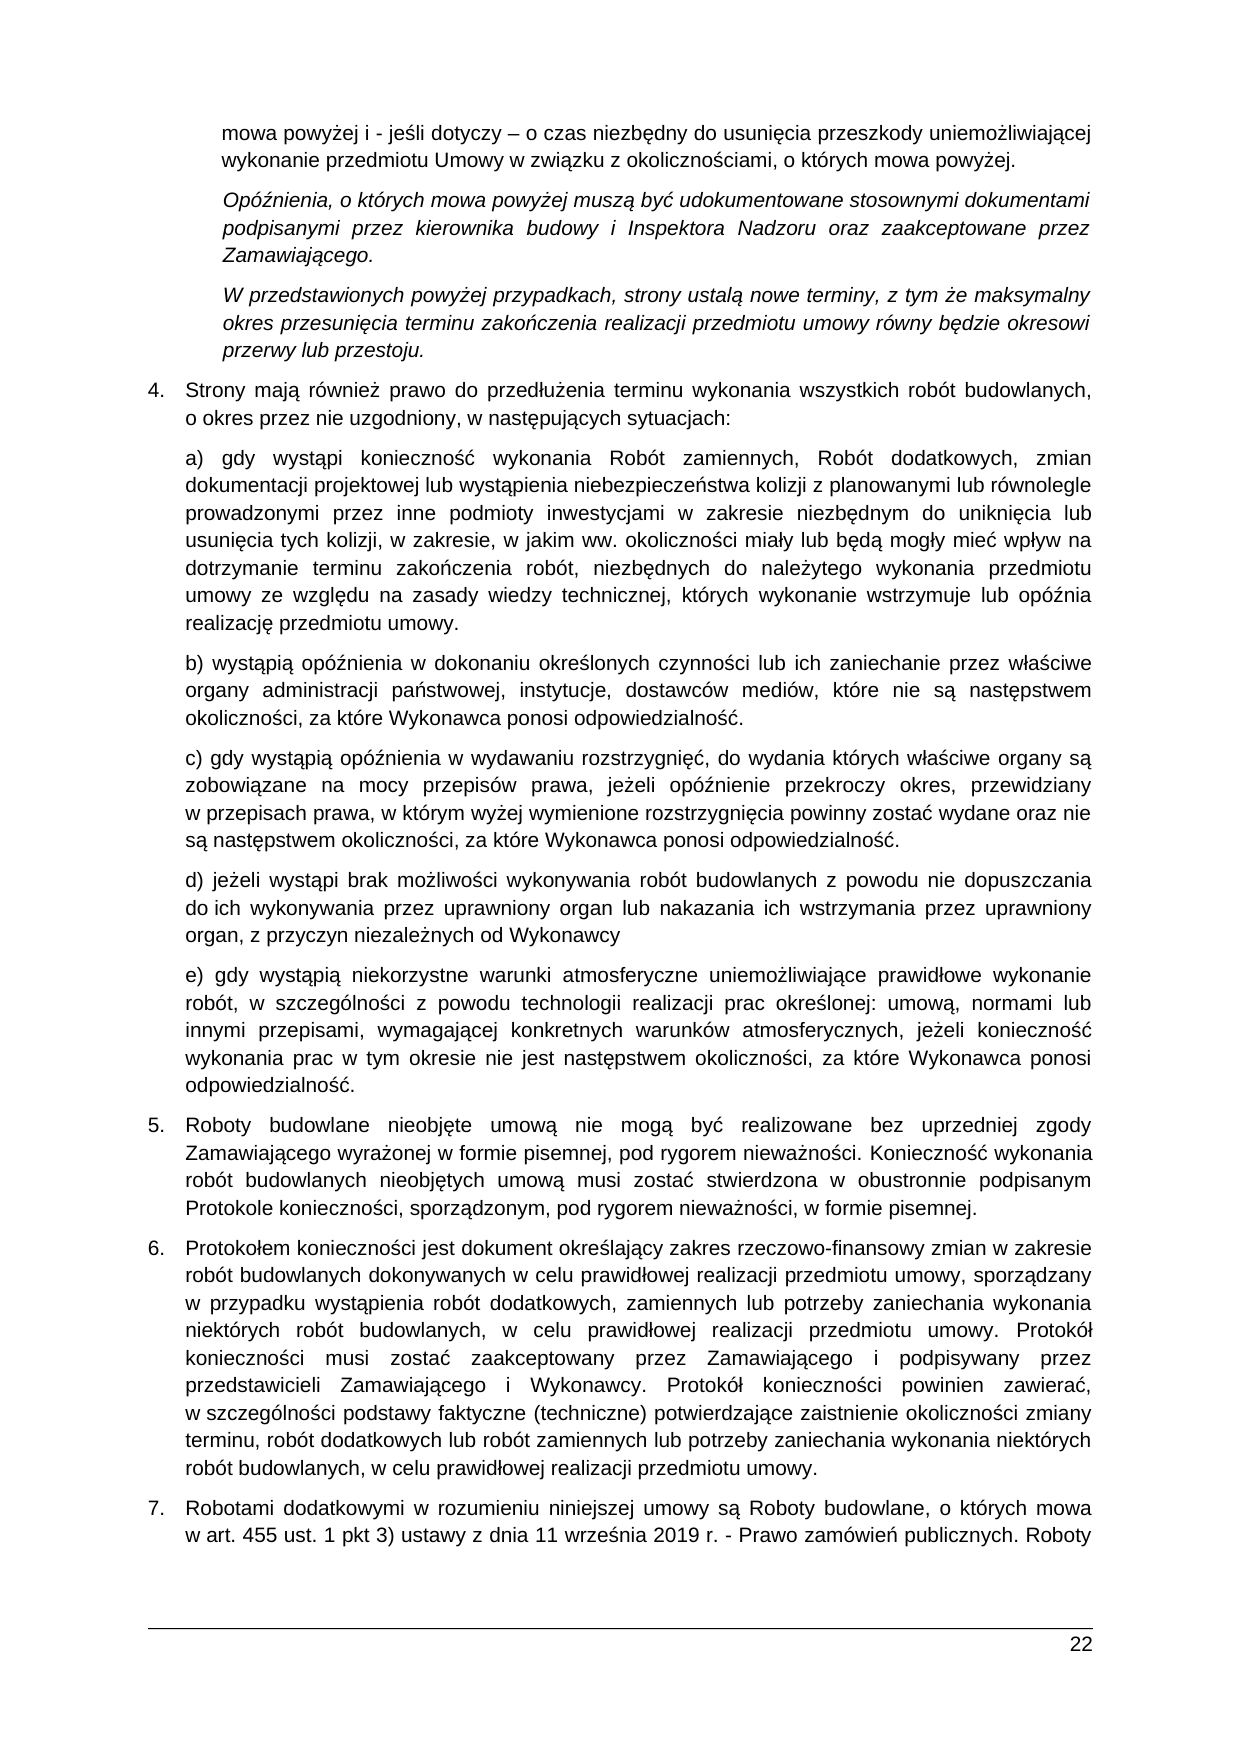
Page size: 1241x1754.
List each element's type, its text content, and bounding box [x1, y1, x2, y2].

text Opóźnienia, o których mowa powyżej muszą być udokumentowane stosownymi dokumentami podpisanymi przez kierownika budowy i Inspektora Nadzoru oraz zaakceptowane przez Zamawiającego. [223, 188, 1093, 267]
list Roboty budowlane nieobjęte umową nie mogą być realizowane bez uprzedniej zgody Zamawiającego wyrażonej w formie pisemnej, pod rygorem nieważności. Konieczność wykonania robót budowlanych nieobjętych umową musi zostać stwierdzona w obustronnie podpisanym Protokole konieczności, sporządzonym, pod rygorem nieważności, w formie pisemnej. [148, 1113, 1093, 1220]
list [184, 121, 1093, 172]
text e) gdy wystąpią niekorzystne warunki atmosferyczne uniemożliwiające prawidłowe wykonanie robót, w szczególności z powodu technologii realizacji prac określonej: umową, normami lub innymi przepisami, wymagającej konkretnych warunków atmosferycznych, jeżeli konieczność wykonania prac w tym okresie nie jest następstwem okoliczności, za które Wykonawca ponosi odpowiedzialność. [185, 963, 1093, 1097]
text c) gdy wystąpią opóźnienia w wydawaniu rozstrzygnięć, do wydania których właściwe organy są zobowiązane na mocy przepisów prawa, jeżeli opóźnienie przekroczy okres, przewidziany w przepisach prawa, w którym wyżej wymienione rozstrzygnięcia powinny zostać wydane oraz nie są następstwem okoliczności, za które Wykonawca ponosi odpowiedzialność. [185, 746, 1093, 852]
text b) wystąpią opóźnienia w dokonaniu określonych czynności lub ich zaniechanie przez właściwe organy administracji państwowej, instytucje, dostawców mediów, które nie są następstwem okoliczności, za które Wykonawca ponosi odpowiedzialność. [185, 651, 1093, 730]
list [148, 1496, 1093, 1547]
text W przedstawionych powyżej przypadkach, strony ustalą nowe terminy, z tym że maksymalny okres przesunięcia terminu zakończenia realizacji przedmiotu umowy równy będzie okresowi przerwy lub przestoju. [223, 283, 1093, 362]
text d) jeżeli wystąpi brak możliwości wykonywania robót budowlanych z powodu nie dopuszczania do ich wykonywania przez uprawniony organ lub nakazania ich wstrzymania przez uprawniony organ, z przyczyn niezależnych od Wykonawcy [185, 868, 1093, 947]
text a) gdy wystąpi konieczność wykonania Robót zamiennych, Robót dodatkowych, zmian dokumentacji projektowej lub wystąpienia niebezpieczeństwa kolizji z planowanymi lub równolegle prowadzonymi przez inne podmioty inwestycjami w zakresie niezbędnym do uniknięcia lub usunięcia tych kolizji, w zakresie, w jakim ww. okoliczności miały lub będą mogły mieć wpływ na dotrzymanie terminu zakończenia robót, niezbędnych do należytego wykonania przedmiotu umowy ze względu na zasady wiedzy technicznej, których wykonanie wstrzymuje lub opóźnia realizację przedmiotu umowy. [185, 446, 1093, 635]
list Strony mają również prawo do przedłużenia terminu wykonania wszystkich robót budowlanych, o okres przez nie uzgodniony, w następujących sytuacjach: [148, 378, 1093, 430]
list Protokołem konieczności jest dokument określający zakres rzeczowo-finansowy zmian w zakresie robót budowlanych dokonywanych w celu prawidłowej realizacji przedmiotu umowy, sporządzany w przypadku wystąpienia robót dodatkowych, zamiennych lub potrzeby zaniechania wykonania niektórych robót budowlanych, w celu prawidłowej realizacji przedmiotu umowy. Protokół konieczności musi zostać zaakceptowany przez Zamawiającego i podpisywany przez przedstawicieli Zamawiającego i Wykonawcy. Protokół konieczności powinien zawierać, w szczególności podstawy faktyczne (techniczne) potwierdzające zaistnienie okoliczności zmiany terminu, robót dodatkowych lub robót zamiennych lub potrzeby zaniechania wykonania niektórych robót budowlanych, w celu prawidłowej realizacji przedmiotu umowy. [148, 1236, 1093, 1480]
